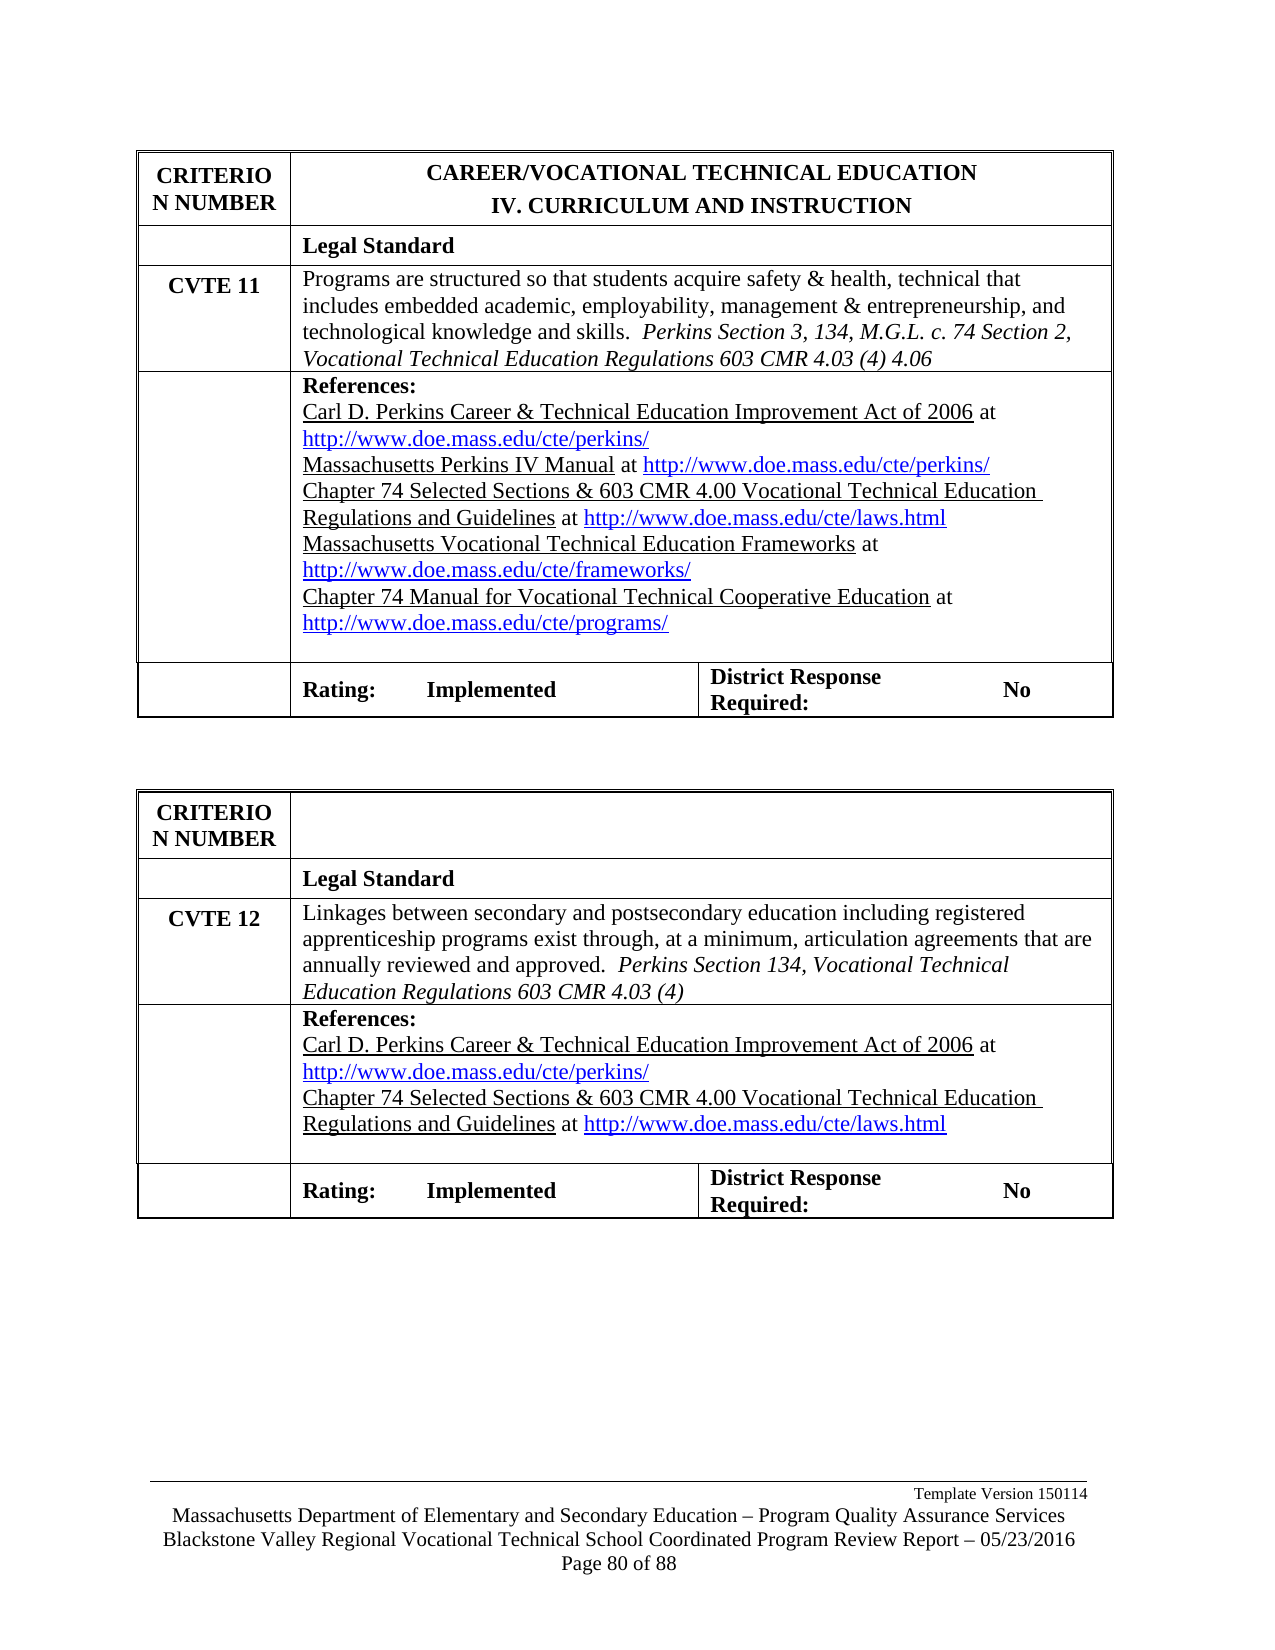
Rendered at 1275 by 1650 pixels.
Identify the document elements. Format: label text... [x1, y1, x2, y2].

table_cell District Response Required: [699, 663, 991, 716]
table_cell Implemented [414, 1164, 698, 1217]
table_cell [139, 859, 290, 898]
table_header [291, 793, 1111, 858]
table_cell Linkages between secondary and postsecondary education including registered apprenticeship programs exist through, at a minimum, articulation agreements that are annually reviewed and approved. Perkins Section 134, Vocational Technical Education Regulations 603 CMR 4.03 (4) [291, 899, 1111, 1004]
table_cell CVTE 12 [139, 899, 290, 1004]
table_header CRITERION NUMBER [139, 153, 290, 224]
table_cell CVTE 11 [139, 266, 290, 371]
table_cell [139, 663, 290, 716]
table_cell Rating: [291, 663, 414, 716]
table_cell Programs are structured so that students acquire safety & health, technical that includes embedded academic, employability, management & entrepreneurship, and technological knowledge and skills. Perkins Section 3, 134, M.G.L. c. 74 Section 2, Vocational Technical Education Regulations 603 CMR 4.03 (4) 4.06 [291, 266, 1111, 371]
table_header CRITERION NUMBER [139, 793, 290, 858]
table_cell No [991, 663, 1112, 716]
table_cell No [991, 1164, 1112, 1217]
table_cell Rating: [291, 1164, 414, 1217]
table_cell [139, 1164, 290, 1217]
table_header CAREER/VOCATIONAL TECHNICAL EDUCATION IV. CURRICULUM AND INSTRUCTION [291, 153, 1111, 224]
table_cell References: Carl D. Perkins Career & Technical Education Improvement Act of 2006 at http://www.doe.mass.edu/cte/perkins/ Chapter 74 Selected Sections & 603 CMR 4.00 Vocational Technical Education Regulations and Guidelines at http://www.doe.mass.edu/cte/laws.html [291, 1005, 1111, 1163]
table_cell Legal Standard [291, 226, 1111, 264]
table_cell References: Carl D. Perkins Career & Technical Education Improvement Act of 2006 at http://www.doe.mass.edu/cte/perkins/ Massachusetts Perkins IV Manual at http://www.doe.mass.edu/cte/perkins/ Chapter 74 Selected Sections & 603 CMR 4.00 Vocational Technical Education Regulations and Guidelines at http://www.doe.mass.edu/cte/laws.html Massachusetts Vocational Technical Education Frameworks at http://www.doe.mass.edu/cte/frameworks/ Chapter 74 Manual for Vocational Technical Cooperative Education at http://www.doe.mass.edu/cte/programs/ [291, 372, 1111, 662]
table_cell [139, 226, 290, 264]
table_cell Legal Standard [291, 859, 1111, 898]
table_cell District Response Required: [699, 1164, 991, 1217]
table_cell [139, 1005, 290, 1163]
table_cell [139, 372, 290, 662]
table_cell Implemented [414, 663, 698, 716]
